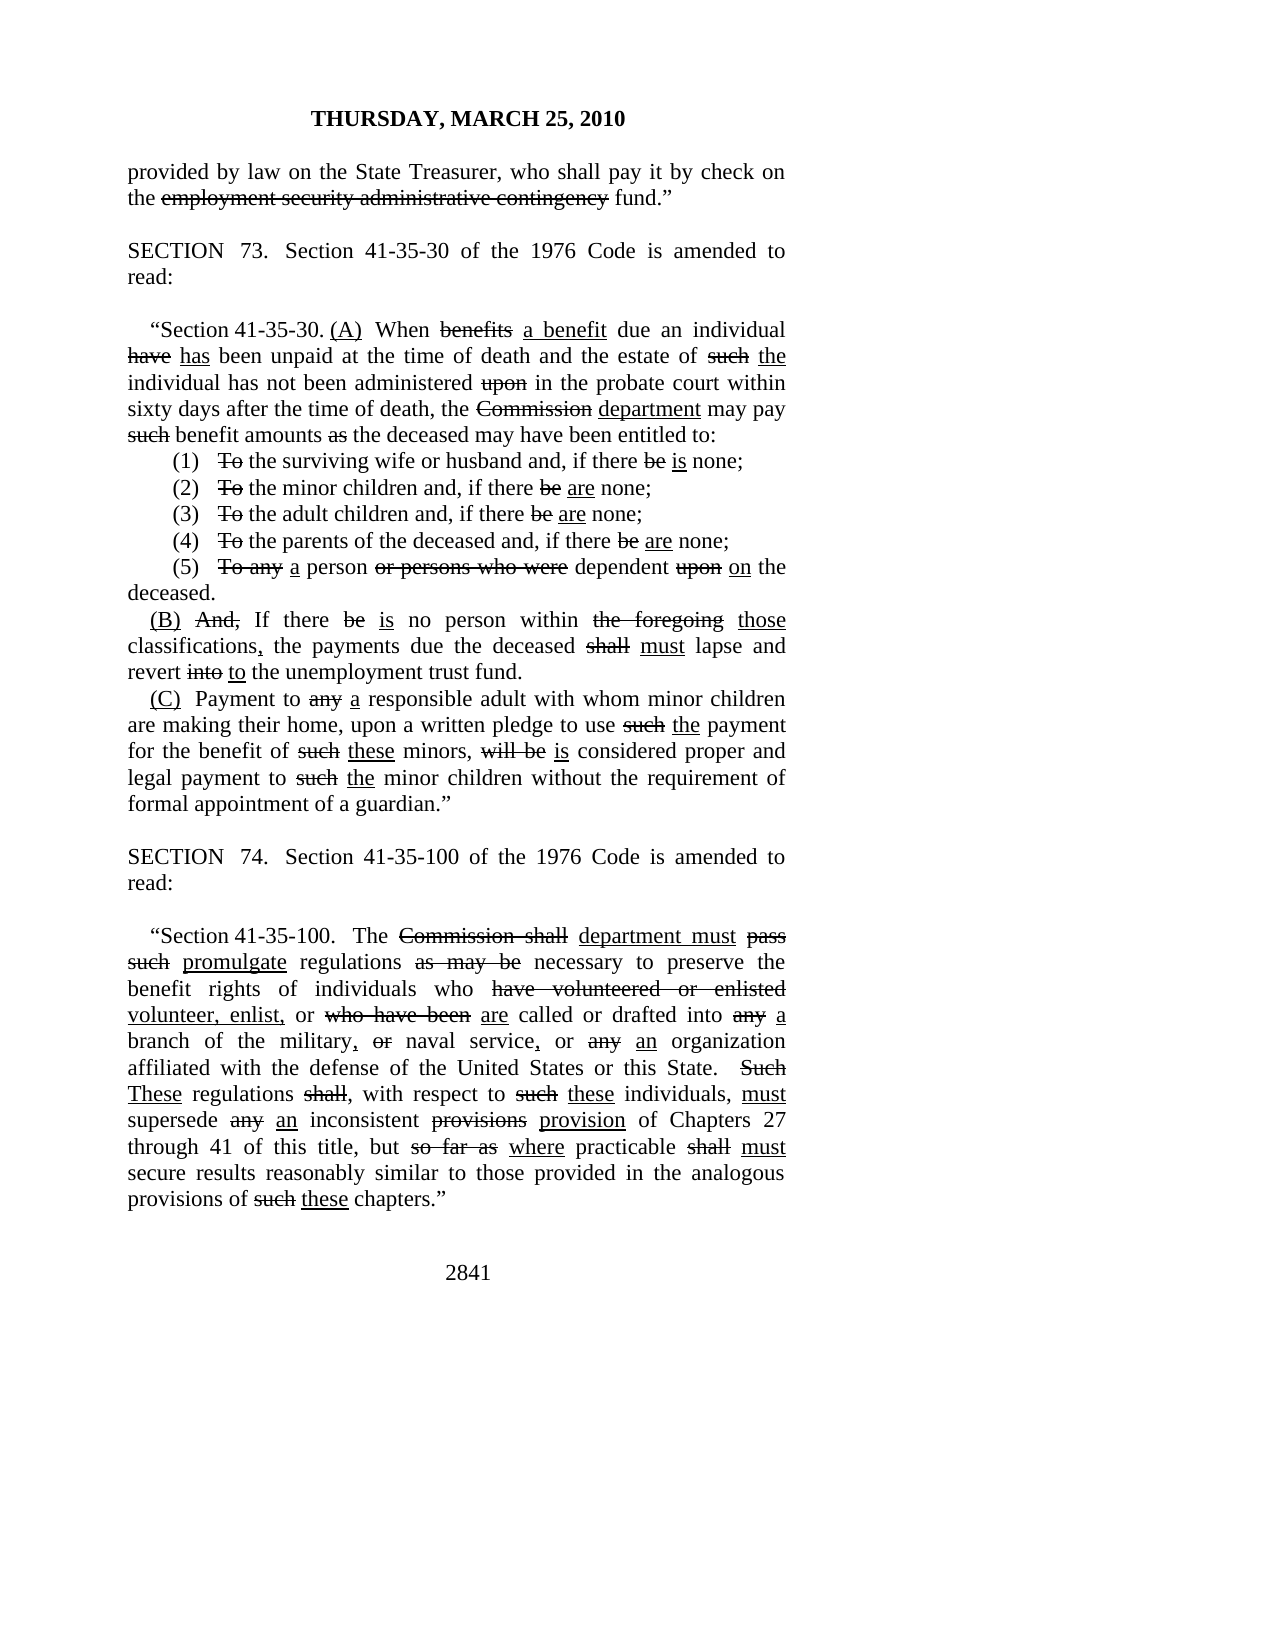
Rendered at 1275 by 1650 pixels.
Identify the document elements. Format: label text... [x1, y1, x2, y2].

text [127, 158, 786, 210]
text SECTION 74. Section 41-35-100 of the 1976 Code is amended to read: [127, 843, 786, 896]
text (4) To the parents of the deceased and, if there be are none; [127, 527, 786, 553]
text (5) To any a person or persons who were dependent upon on the deceased. [127, 553, 786, 606]
text “Section 41-35-30. (A) When benefits a benefit due an individual have has been unpaid at the time of death and the estate of such the individual has not been administered upon in the probate court within sixty days after the time of death, the Commission department may pay such benefit amounts as the deceased may have been entitled to: [127, 316, 786, 448]
text (C) Payment to any a responsible adult with whom minor children are making their home, upon a written pledge to use such the payment for the benefit of such these minors, will be is considered proper and legal payment to such the minor children without the requirement of formal appointment of a guardian.” [127, 685, 786, 817]
text (2) To the minor children and, if there be are none; [127, 474, 786, 500]
text (1) To the surviving wife or husband and, if there be is none; [127, 448, 786, 474]
text (B) And, If there be is no person within the foregoing those classifications, the payments due the deceased shall must lapse and revert into to the unemployment trust fund. [127, 606, 786, 685]
text (3) To the adult children and, if there be are none; [127, 500, 786, 527]
text “Section 41-35-100. The Commission shall department must pass such promulgate regulations as may be necessary to preserve the benefit rights of individuals who have volunteered or enlisted volunteer, enlist, or who have been are called or drafted into any a branch of the military, or naval service, or any an organization affiliated with the defense of the United States or this State. Such These regulations shall, with respect to such these individuals, must supersede any an inconsistent provisions provision of Chapters 27 through 41 of this title, but so far as where practicable shall must secure results reasonably similar to those provided in the analogous provisions of such these chapters.” [127, 922, 786, 1212]
text SECTION 73. Section 41-35-30 of the 1976 Code is amended to read: [127, 237, 786, 289]
